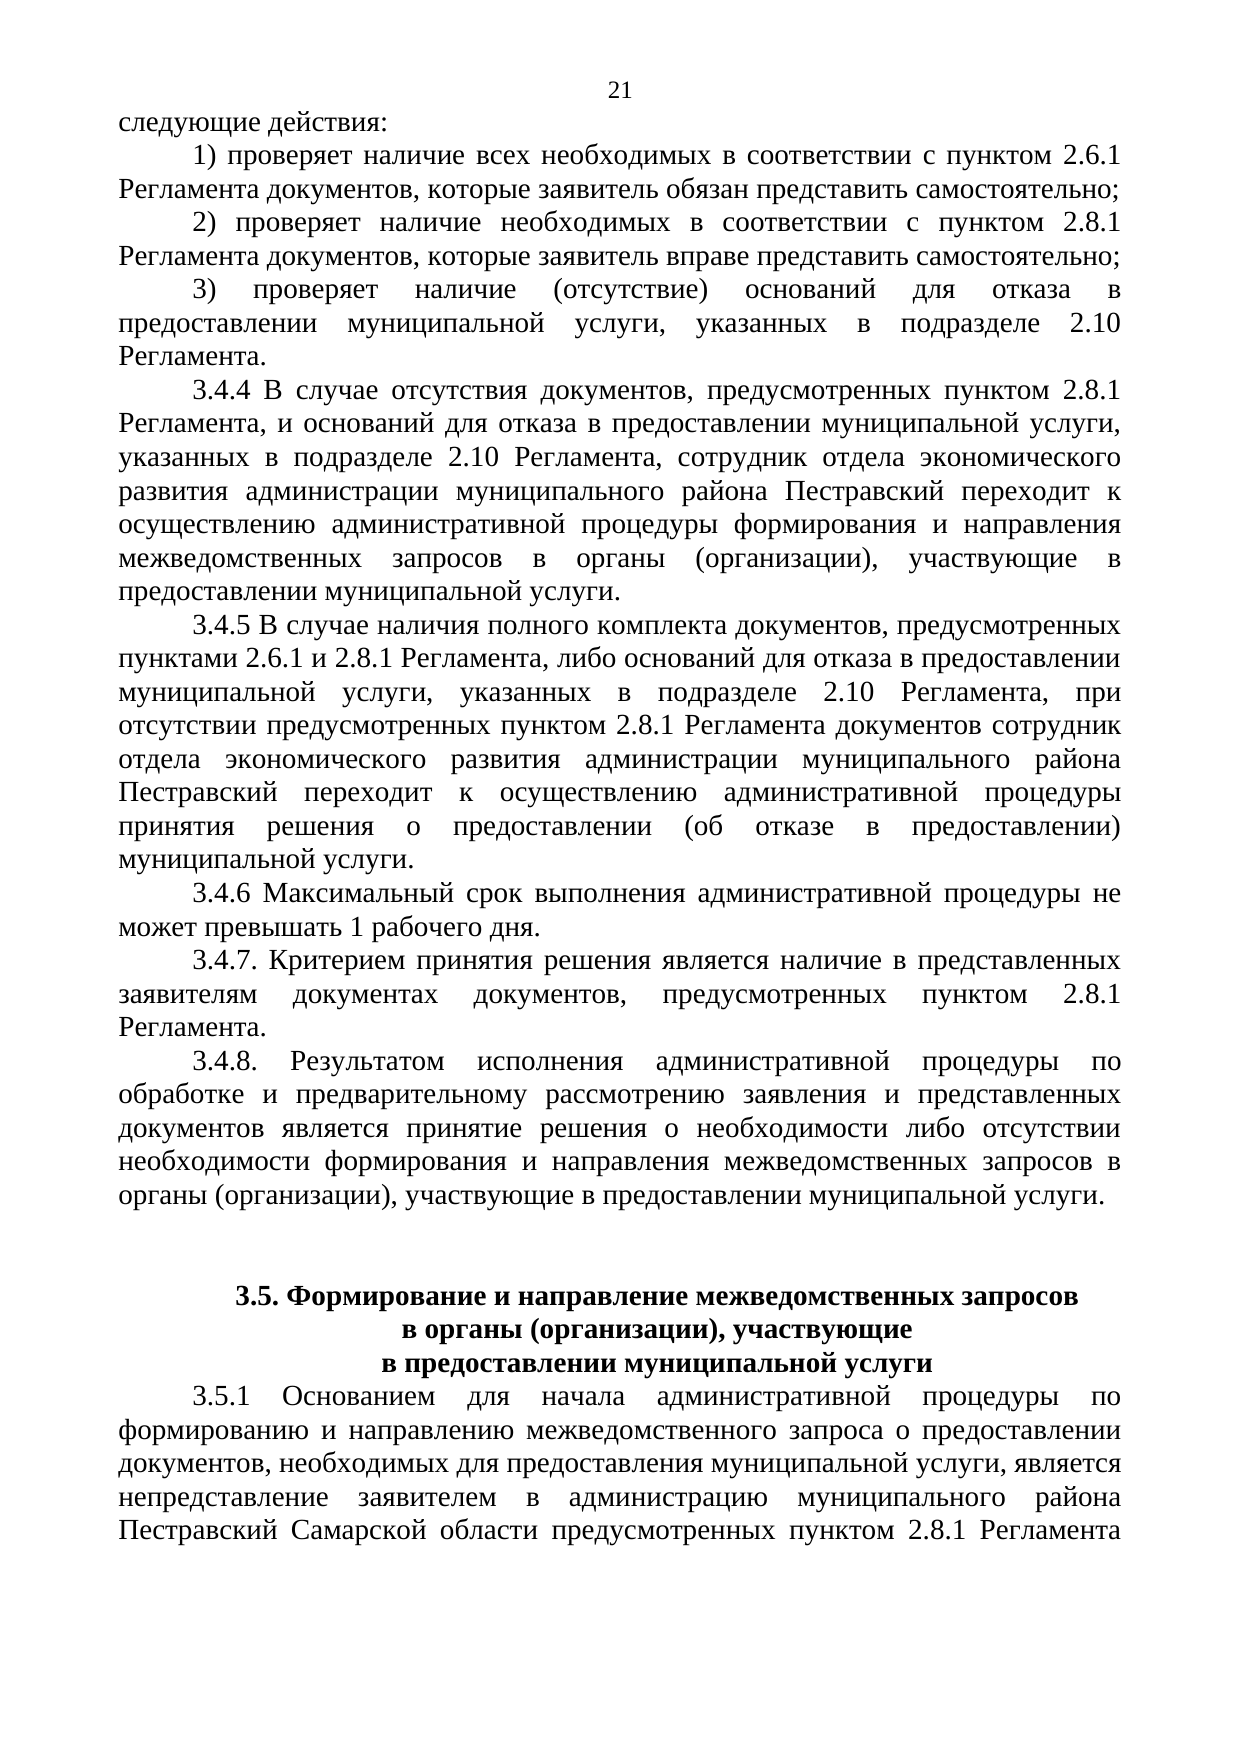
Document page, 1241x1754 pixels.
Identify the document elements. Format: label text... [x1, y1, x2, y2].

text 2) проверяет наличие необходимых в соответствии с пунктом 2.8.1 Регламента документов, которые заявитель вправе представить самостоятельно; [118, 204, 1122, 271]
text 3.4.6 Максимальный срок выполнения административной процедуры не может превышать 1 рабочего дня. [118, 875, 1122, 942]
text 3.4.8. Результатом исполнения административной процедуры по обработке и предварительному рассмотрению заявления и представленных документов является принятие решения о необходимости либо отсутствии необходимости формирования и направления межведомственных запросов в органы (организации), участвующие в предоставлении муниципальной услуги. [118, 1043, 1122, 1211]
text 3.4.5 В случае наличия полного комплекта документов, предусмотренных пунктами 2.6.1 и 2.8.1 Регламента, либо оснований для отказа в предоставлении муниципальной услуги, указанных в подразделе 2.10 Регламента, при отсутствии предусмотренных пунктом 2.8.1 Регламента документов сотрудник отдела экономического развития администрации муниципального района Пестравский переходит к осуществлению административной процедуры принятия решения о предоставлении (об отказе в предоставлении) муниципальной услуги. [118, 607, 1122, 875]
text 3) проверяет наличие (отсутствие) оснований для отказа в предоставлении муниципальной услуги, указанных в подразделе 2.10 Регламента. [118, 271, 1122, 372]
text 3.5. Формирование и направление межведомственных запросов [118, 1278, 1122, 1311]
text 3.4.7. Критерием принятия решения является наличие в представленных заявителям документах документов, предусмотренных пунктом 2.8.1 Регламента. [118, 942, 1122, 1043]
text 1) проверяет наличие всех необходимых в соответствии с пунктом 2.6.1 Регламента документов, которые заявитель обязан представить самостоятельно; [118, 137, 1122, 204]
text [118, 1378, 1122, 1546]
text в предоставлении муниципальной услуги [118, 1345, 1122, 1378]
text 3.4.4 В случае отсутствия документов, предусмотренных пунктом 2.8.1 Регламента, и оснований для отказа в предоставлении муниципальной услуги, указанных в подразделе 2.10 Регламента, сотрудник отдела экономического развития администрации муниципального района Пестравский переходит к осуществлению административной процедуры формирования и направления межведомственных запросов в органы (организации), участвующие в предоставлении муниципальной услуги. [118, 372, 1122, 607]
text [118, 104, 1122, 137]
text в органы (организации), участвующие [118, 1311, 1122, 1345]
